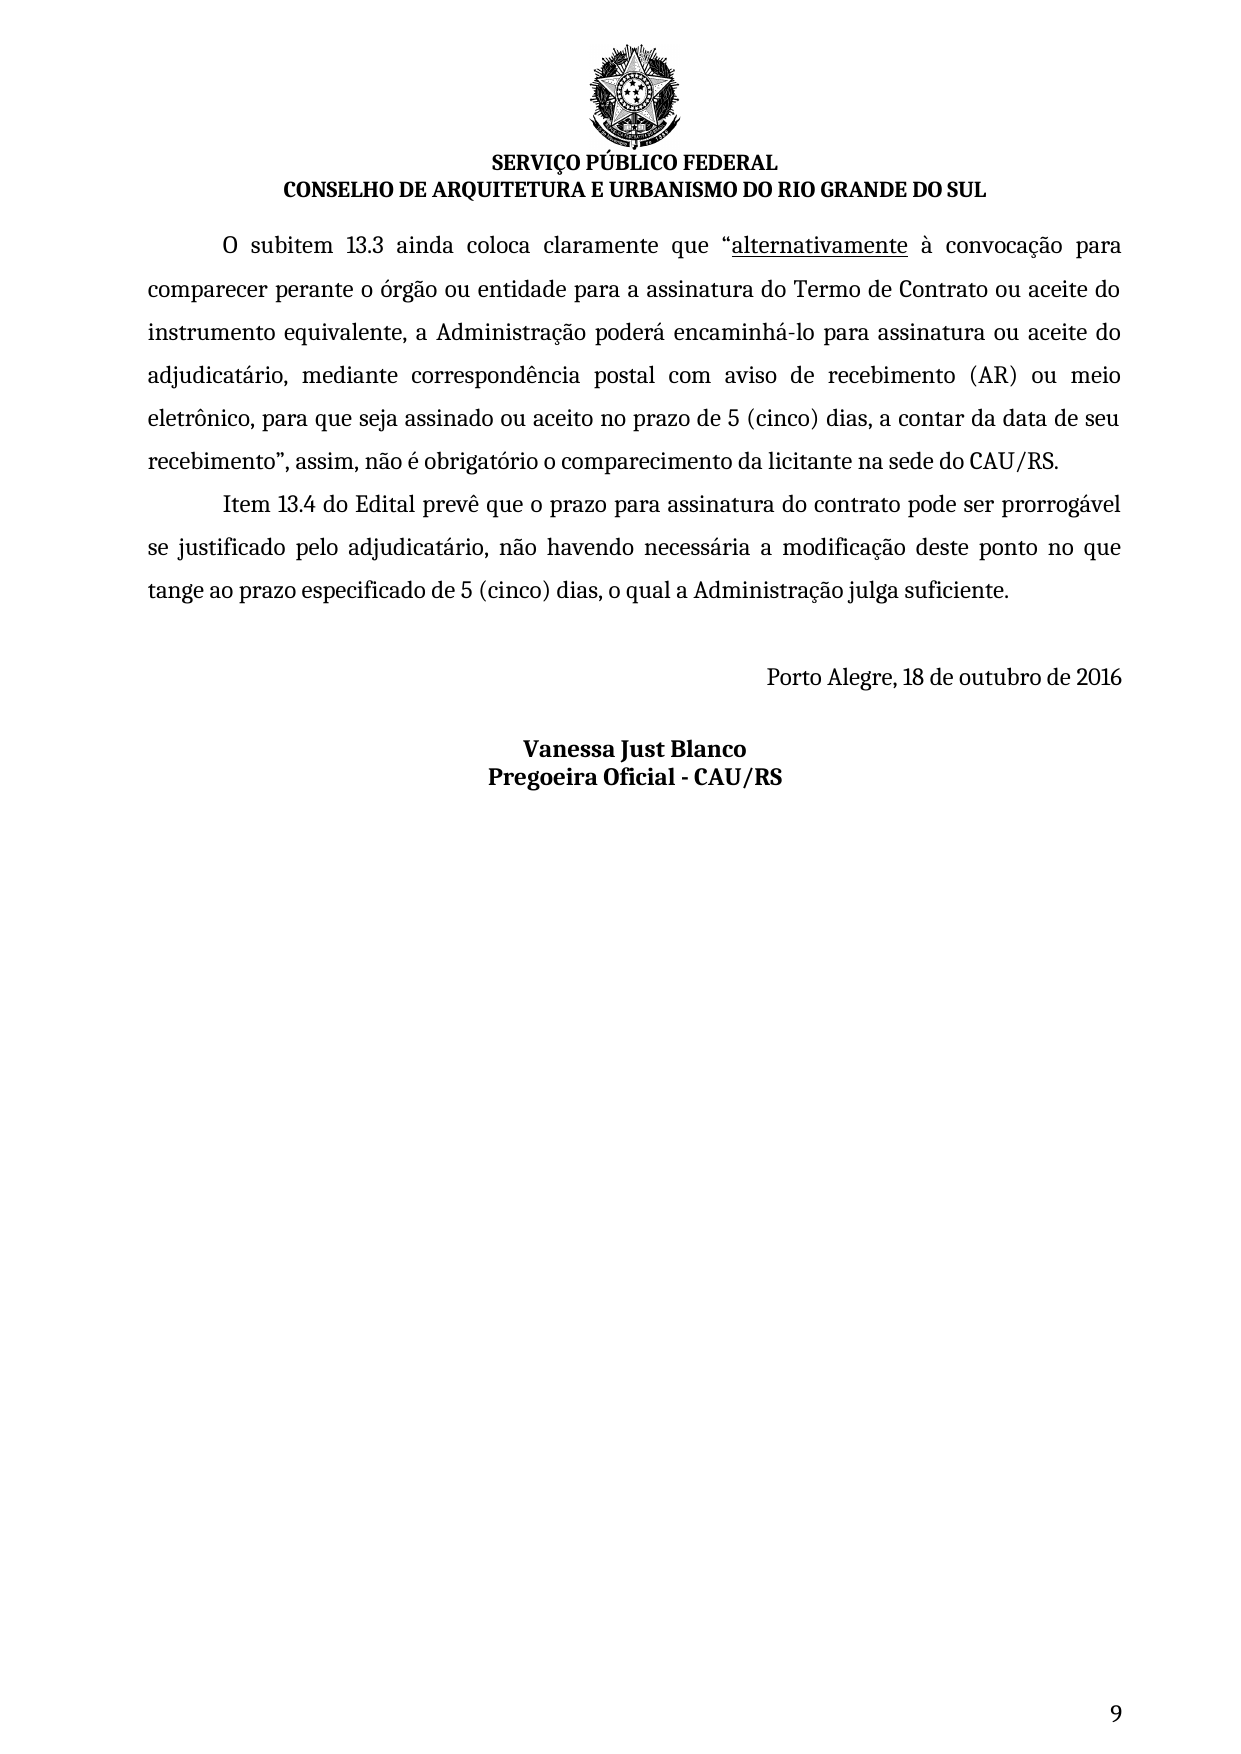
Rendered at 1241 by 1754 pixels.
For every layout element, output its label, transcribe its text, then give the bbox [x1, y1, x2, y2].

text Porto Alegre, 18 de outubro de 2016 [148, 663, 1122, 691]
text O subitem 13.3 ainda coloca claramente que “alternativamente à convocação para comparecer perante o órgão ou entidade para a assinatura do Termo de Contrato ou aceite do instrumento equivalente, a Administração poderá encaminhá-lo para assinatura ou aceite do adjudicatário, mediante correspondência postal com aviso de recebimento (AR) ou meio eletrônico, para que seja assinado ou aceito no prazo de 5 (cinco) dias, a contar da data de seu recebimento”, assim, não é obrigatório o comparecimento da licitante na sede do CAU/RS. [148, 231, 1122, 476]
text Item 13.4 do Edital prevê que o prazo para assinatura do contrato pode ser prorrogável se justificado pelo adjudicatário, não havendo necessária a modificação deste ponto no que tange ao prazo especificado de 5 (cinco) dias, o qual a Administração julga suficiente. [148, 490, 1122, 605]
text Pregoeira Oficial - CAU/RS [148, 763, 1122, 792]
text Vanessa Just Blanco [148, 734, 1122, 763]
picture [589, 44, 681, 150]
